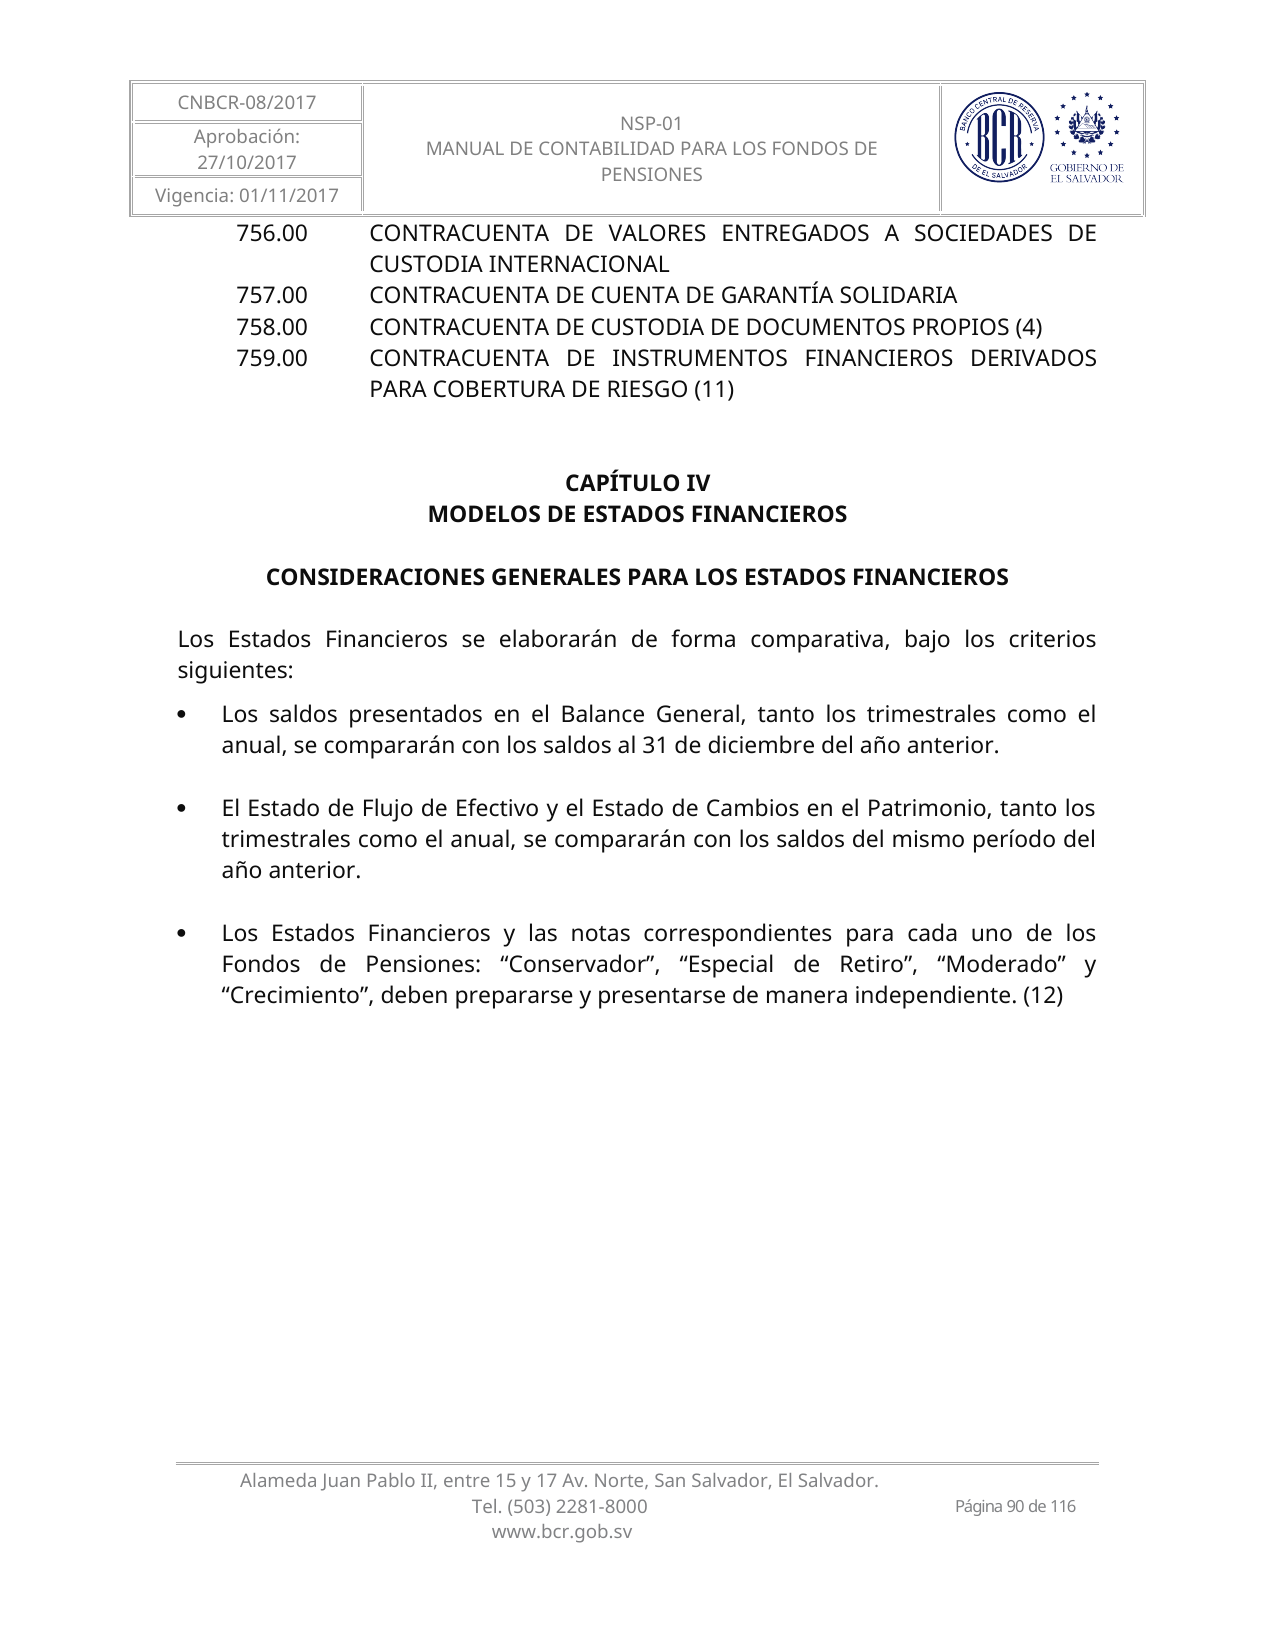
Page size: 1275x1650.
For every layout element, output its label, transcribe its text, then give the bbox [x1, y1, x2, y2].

text CONSIDERACIONES GENERALES PARA LOS ESTADOS FINANCIEROS [177, 560, 1098, 592]
title CAPÍTULO IV [177, 467, 1098, 498]
text 756.00 CONTRACUENTA DE VALORES ENTREGADOS A SOCIEDADES DE CUSTODIA INTERNACIONAL [236, 217, 1098, 279]
text 757.00 CONTRACUENTA DE CUENTA DE GARANTÍA SOLIDARIA [236, 279, 1098, 310]
title MODELOS DE ESTADOS FINANCIEROS [177, 498, 1098, 529]
list Los Estados Financieros y las notas correspondientes para cada uno de los Fondos de Pensiones: “Conservador”, “Especial de Retiro”, “Moderado” y “Crecimiento”, deben prepararse y presentarse de manera independiente. (12) [177, 917, 1098, 1010]
text 758.00 CONTRACUENTA DE CUSTODIA DE DOCUMENTOS PROPIOS (4) [236, 310, 1098, 342]
list El Estado de Flujo de Efectivo y el Estado de Cambios en el Patrimonio, tanto los trimestrales como el anual, se compararán con los saldos del mismo período del año anterior. [177, 792, 1098, 885]
list Los saldos presentados en el Balance General, tanto los trimestrales como el anual, se compararán con los saldos al 31 de diciembre del año anterior. [177, 698, 1098, 760]
text Los Estados Financieros se elaborarán de forma comparativa, bajo los criterios siguientes: [177, 623, 1098, 685]
picture [951, 92, 1126, 185]
text 756.00 CONTRACUENTA DE VALORES ENTREGADOS A SOCIEDADES DE CUSTODIA INTERNACIONAL [236, 148, 1098, 216]
text 759.00 CONTRACUENTA DE INSTRUMENTOS FINANCIEROS DERIVADOS PARA COBERTURA DE RIESGO (11) [236, 342, 1098, 404]
